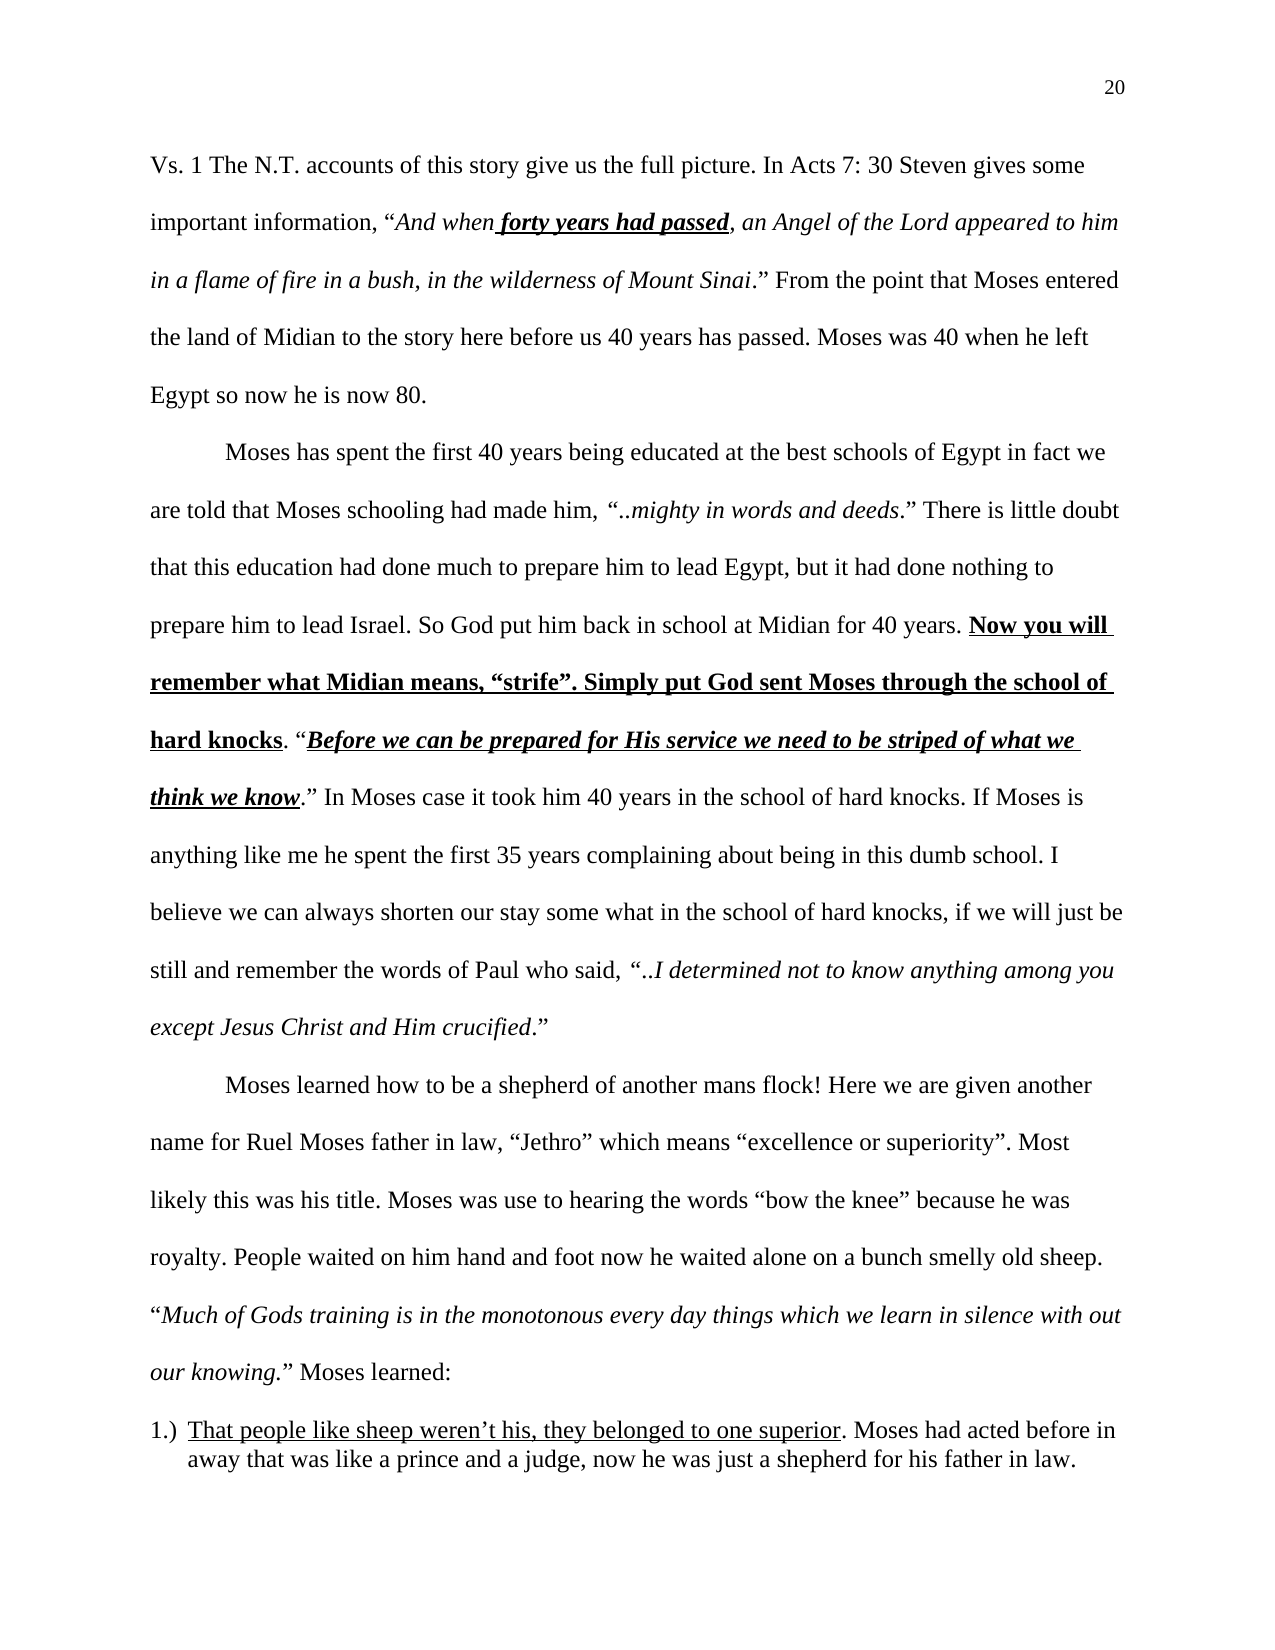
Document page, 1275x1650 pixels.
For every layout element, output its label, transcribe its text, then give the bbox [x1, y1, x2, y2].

text Moses has spent the first 40 years being educated at the best schools of Egypt in fact we are told that Moses schooling had made him, “..mighty in words and deeds.” There is little doubt that this education had done much to prepare him to lead Egypt, but it had done nothing to prepare him to lead Israel. So God put him back in school at Midian for 40 years. Now you will remember what Midian means, “strife”. Simply put God sent Moses through the school of hard knocks. “Before we can be prepared for His service we need to be striped of what we think we know.” In Moses case it took him 40 years in the school of hard knocks. If Moses is anything like me he spent the first 35 years complaining about being in this dumb school. I believe we can always shorten our stay some what in the school of hard knocks, if we will just be still and remember the words of Paul who said, “..I determined not to know anything among you except Jesus Christ and Him crucified.” [150, 437, 1125, 1041]
text Moses learned how to be a shepherd of another mans flock! Here we are given another name for Ruel Moses father in law, “Jethro” which means “excellence or superiority”. Most likely this was his title. Moses was use to hearing the words “bow the knee” because he was royalty. People waited on him hand and foot now he waited alone on a bunch smelly old sheep. “Much of Gods training is in the monotonous every day things which we learn in silence with out our knowing.” Moses learned: [150, 1070, 1125, 1386]
text Vs. 1 The N.T. accounts of this story give us the full picture. In Acts 7: 30 Steven gives some important information, “And when forty years had passed, an Angel of the Lord appeared to him in a flame of fire in a bush, in the wilderness of Mount Sinai.” From the point that Moses entered the land of Midian to the story here before us 40 years has passed. Moses was 40 when he left Egypt so now he is now 80. [150, 150, 1125, 409]
list That people like sheep weren’t his, they belonged to one superior. Moses had acted before in away that was like a prince and a judge, now he was just a shepherd for his father in law. [150, 1415, 1125, 1472]
